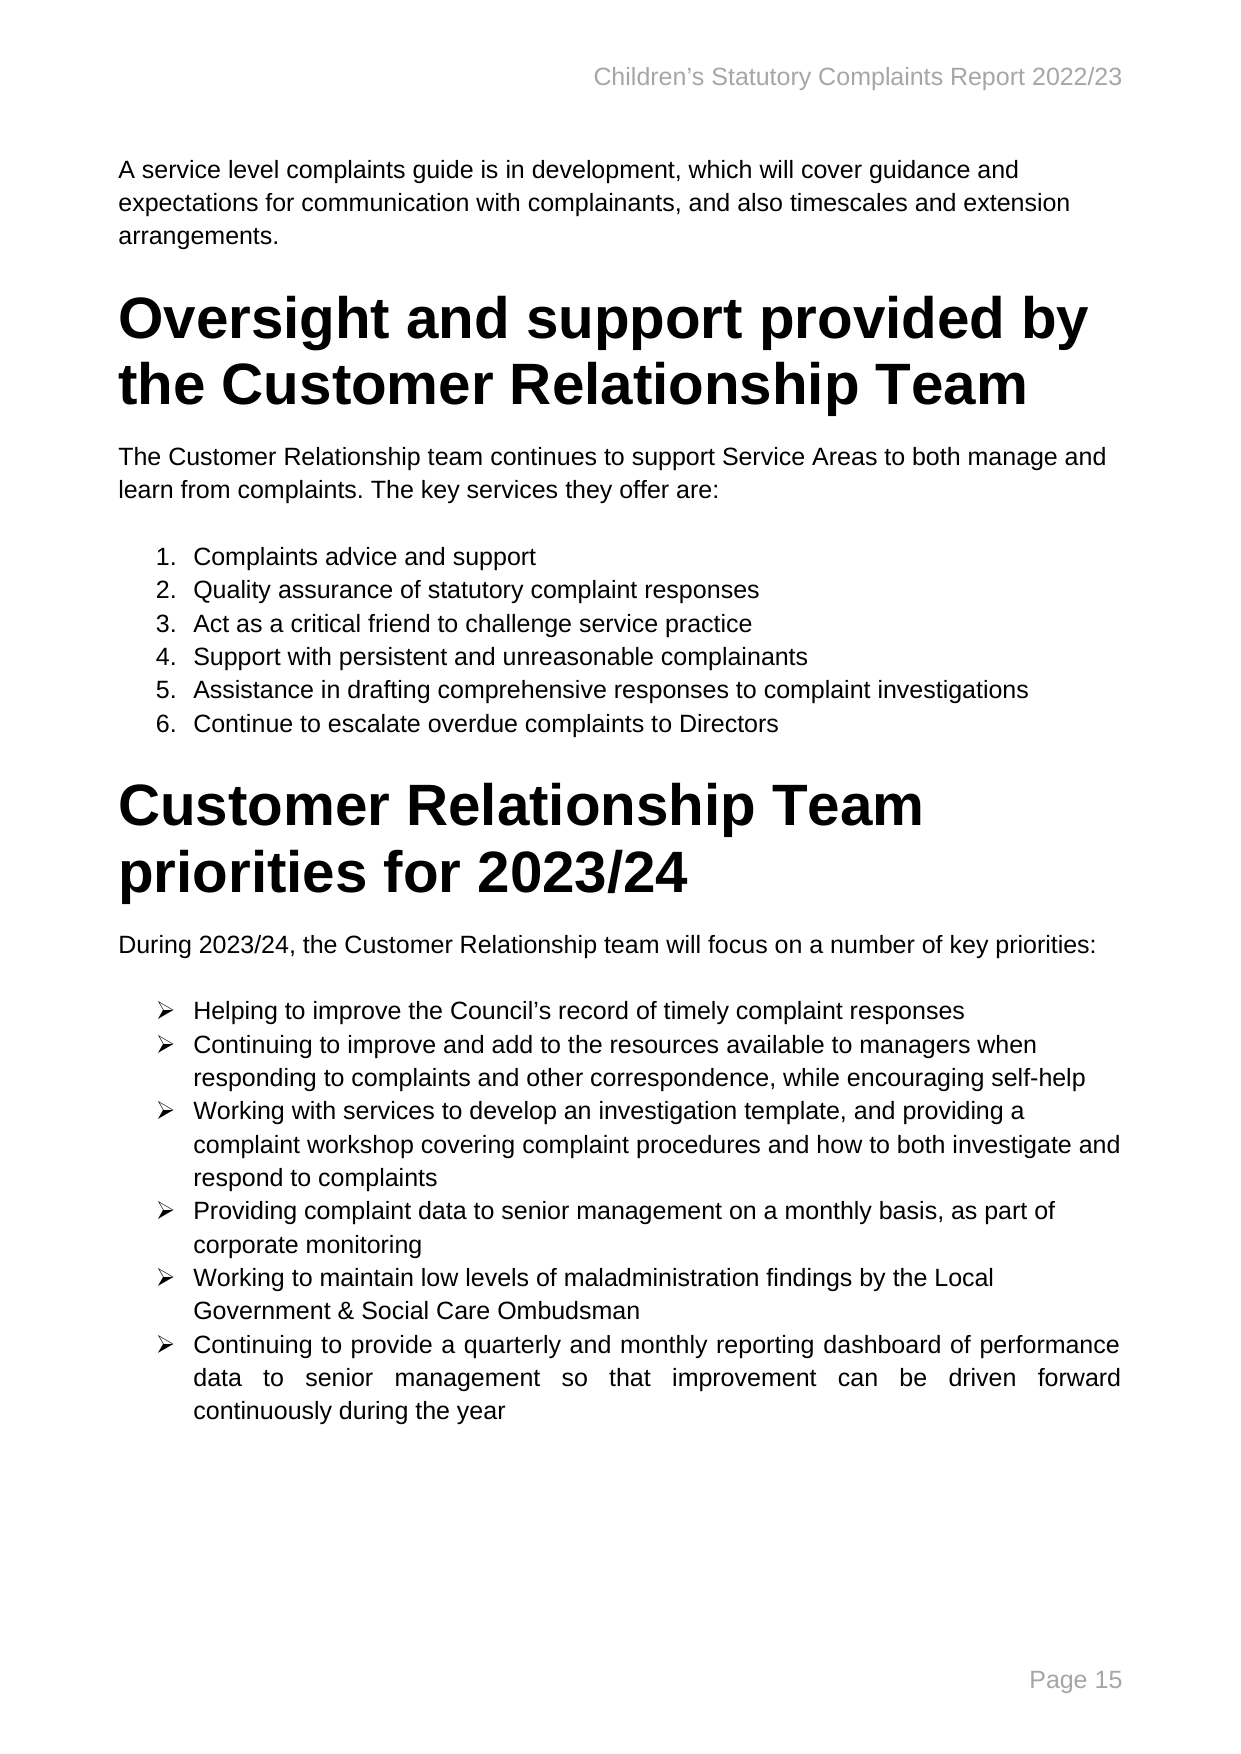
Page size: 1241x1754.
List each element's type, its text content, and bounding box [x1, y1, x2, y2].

subtitle Oversight and support provided by the Customer Relationship Team [118, 285, 1122, 418]
subtitle Customer Relationship Team priorities for 2023/24 [118, 772, 1122, 906]
list Act as a critical friend to challenge service practice [156, 606, 1122, 639]
list Helping to improve the Council’s record of timely complaint responses [156, 993, 1122, 1026]
list Providing complaint data to senior management on a monthly basis, as part of corporate monitoring [156, 1193, 1122, 1260]
list Quality assurance of statutory complaint responses [156, 572, 1122, 606]
list Support with persistent and unreasonable complainants [156, 639, 1122, 672]
list Continue to escalate overdue complaints to Directors [156, 706, 1122, 739]
list Assistance in drafting comprehensive responses to complaint investigations [156, 672, 1122, 706]
list Continuing to improve and add to the resources available to managers when responding to complaints and other correspondence, while encouraging self-help [156, 1026, 1122, 1093]
list Complaints advice and support [156, 539, 1122, 572]
text A service level complaints guide is in development, which will cover guidance and expectations for communication with complainants, and also timescales and extension arrangements. [118, 151, 1122, 251]
list Working with services to develop an investigation template, and providing a complaint workshop covering complaint procedures and how to both investigate and respond to complaints [156, 1093, 1122, 1193]
text The Customer Relationship team continues to support Service Areas to both manage and learn from complaints. The key services they offer are: [118, 439, 1122, 506]
list Working to maintain low levels of maladministration findings by the Local Government & Social Care Ombudsman [156, 1260, 1122, 1326]
list Continuing to provide a quarterly and monthly reporting dashboard of performance data to senior management so that improvement can be driven forward continuously during the year [156, 1326, 1122, 1426]
text During 2023/24, the Customer Relationship team will focus on a number of key priorities: [118, 926, 1122, 960]
